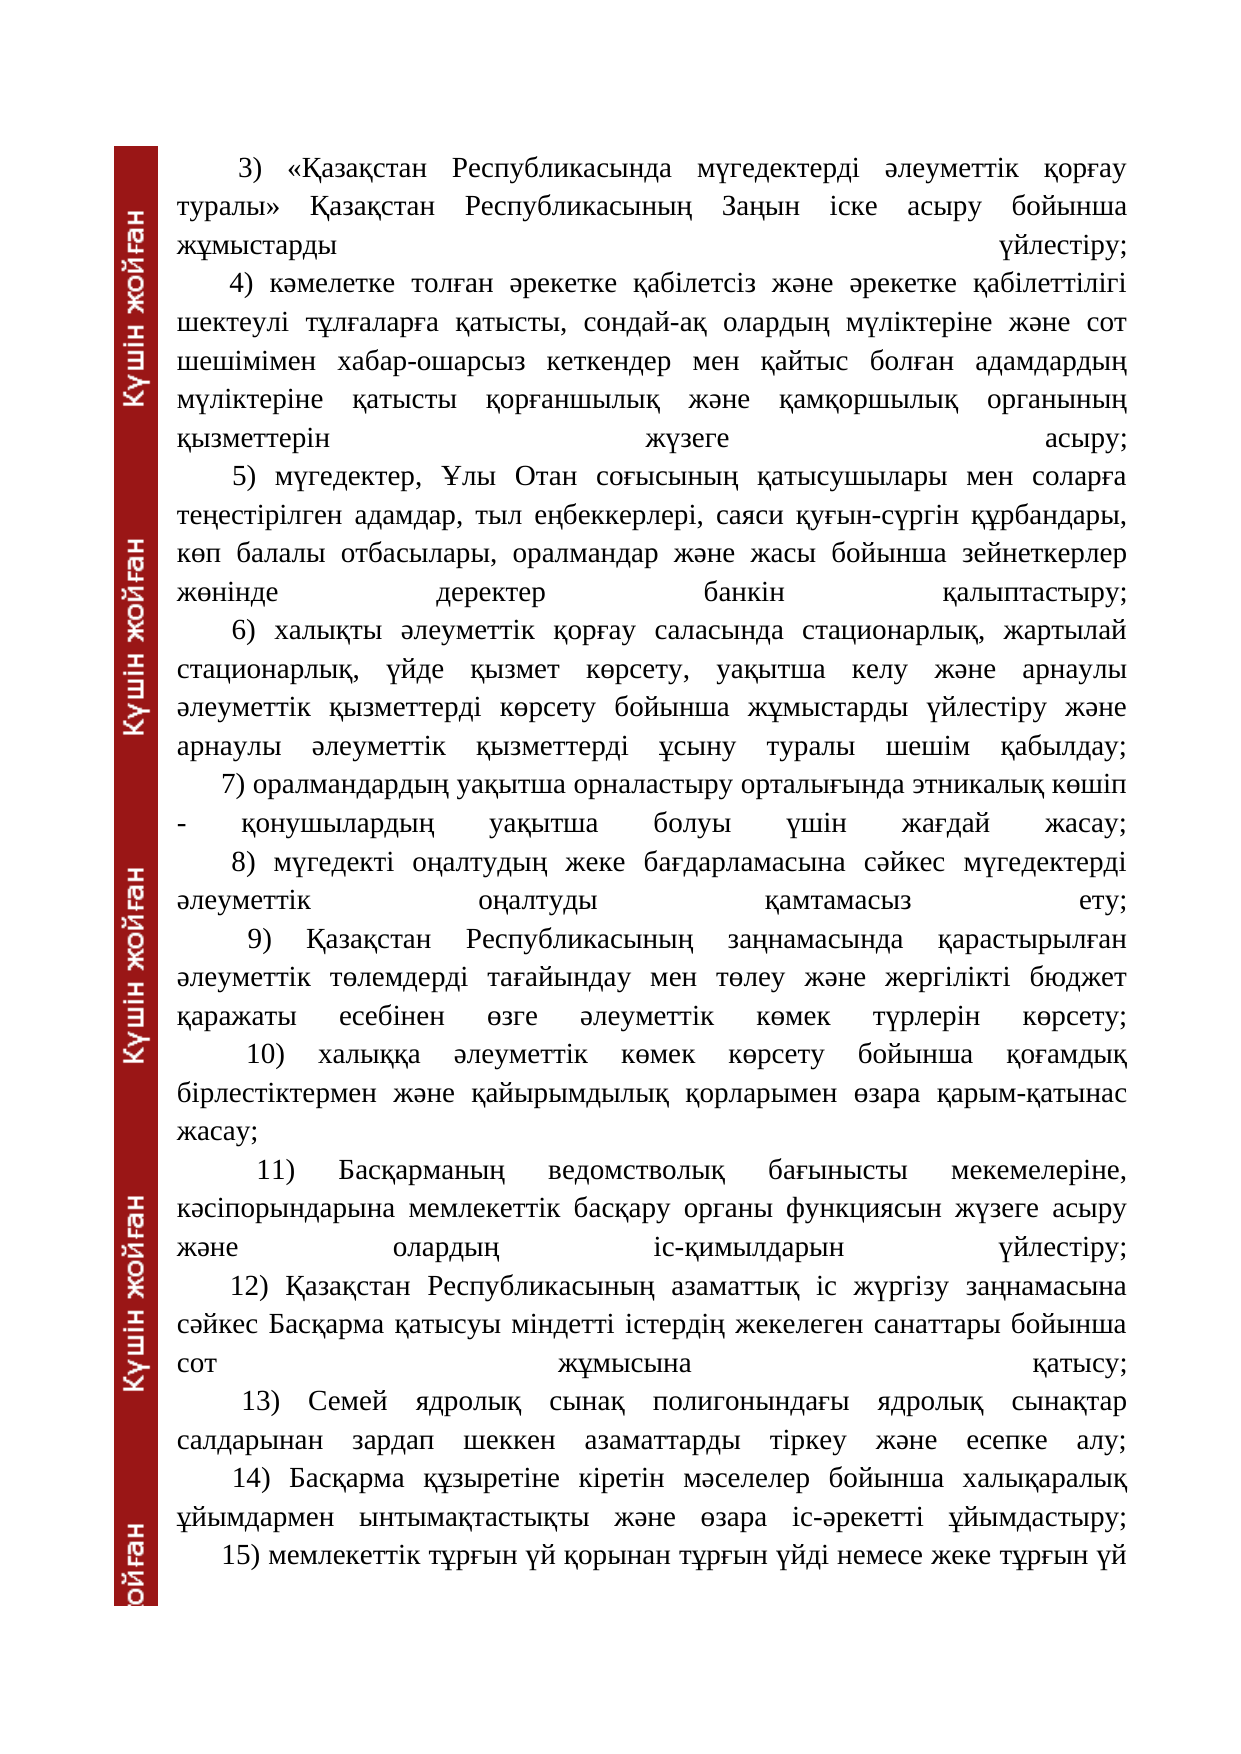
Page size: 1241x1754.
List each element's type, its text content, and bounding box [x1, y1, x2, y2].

picture [114, 1571, 158, 1606]
picture [114, 146, 158, 150]
